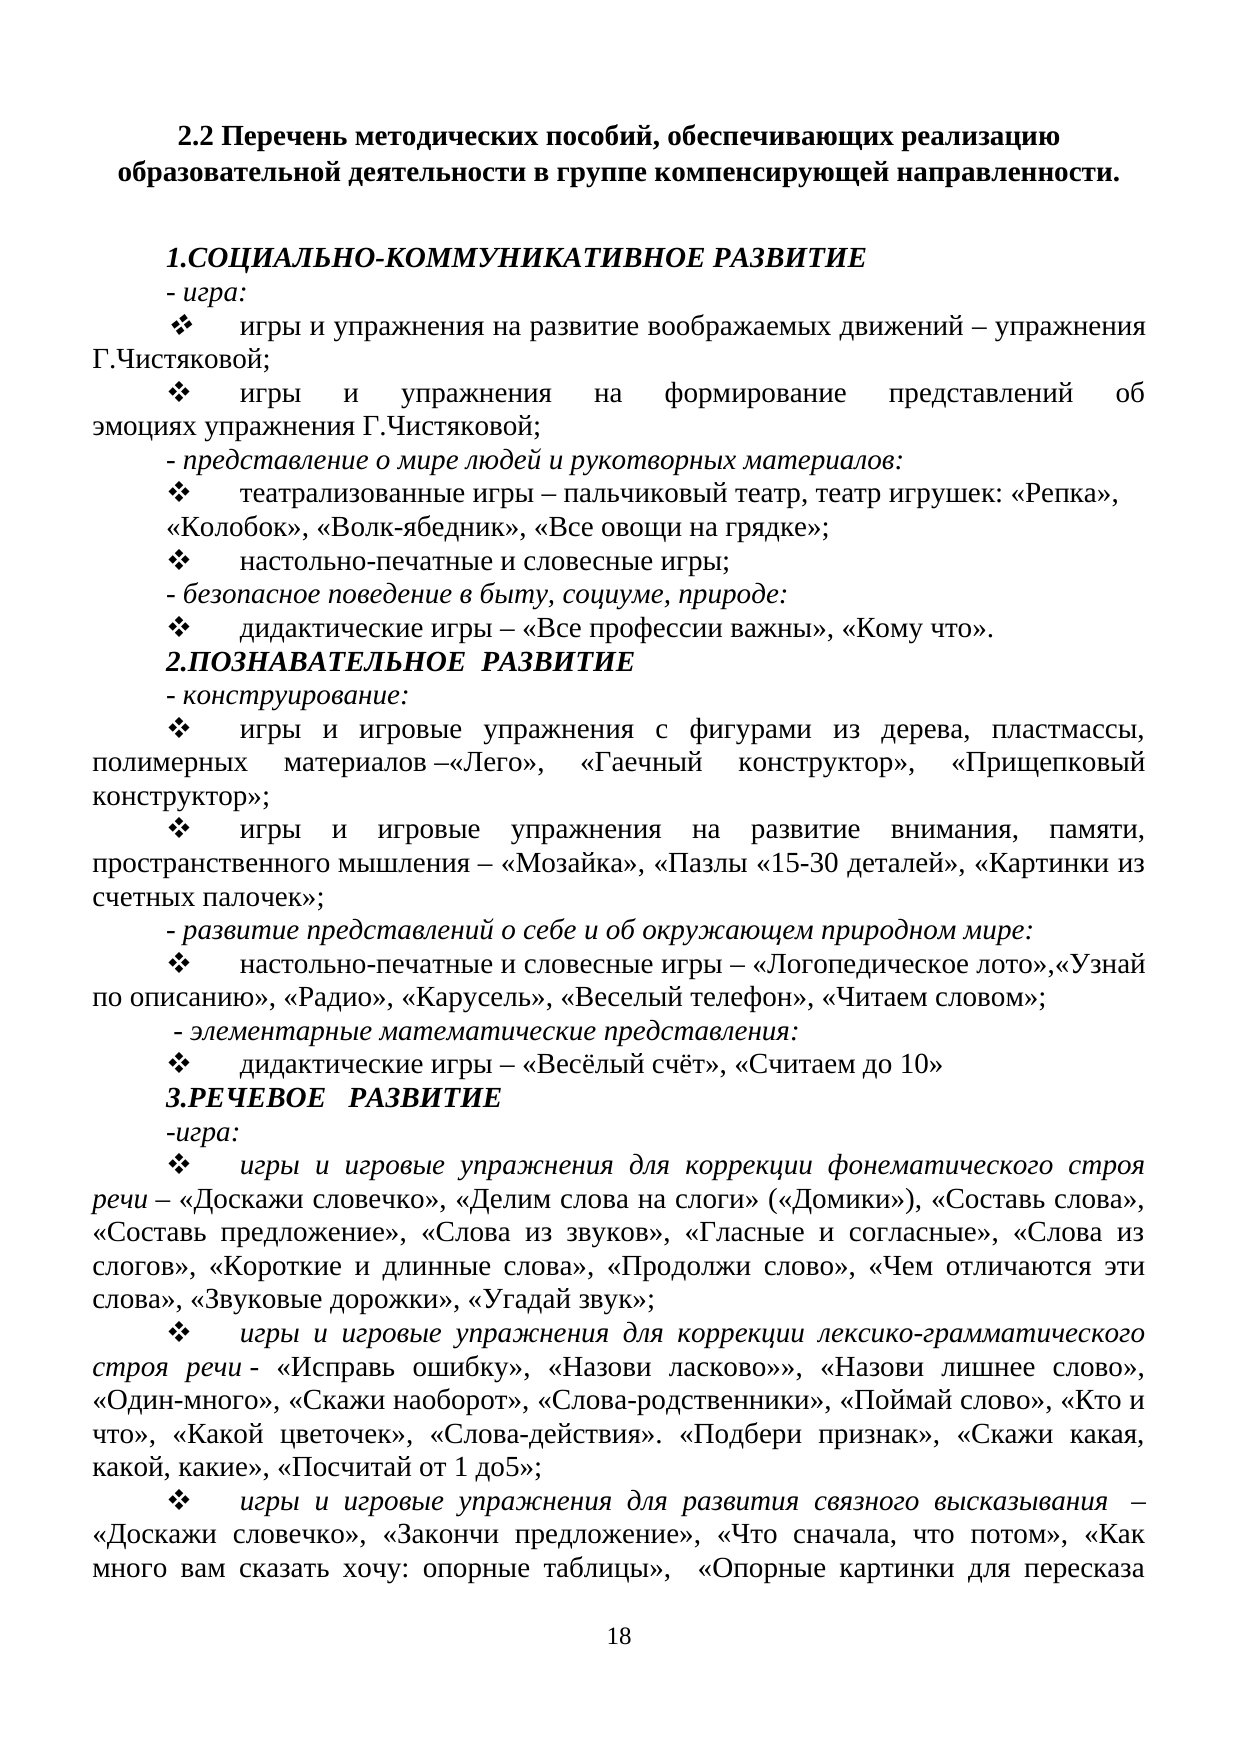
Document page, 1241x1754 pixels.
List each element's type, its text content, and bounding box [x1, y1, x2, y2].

list дидактические игры – «Весёлый счёт», «Считаем до 10» [92, 1046, 1146, 1080]
text -игра: [92, 1114, 1146, 1147]
text - конструирование: [92, 677, 1146, 711]
list игры и игровые упражнения для коррекции лексико-грамматического строя речи - «Исправь ошибку», «Назови ласково»», «Назови лишнее слово», «Один-много», «Скажи наоборот», «Слова-родственники», «Поймай слово», «Кто и что», «Какой цветочек», «Слова-действия». «Подбери признак», «Скажи какая, какой, какие», «Посчитай от 1 до5»; [92, 1315, 1146, 1483]
list игры и игровые упражнения с фигурами из дерева, пластмассы, полимерных материалов –«Лего», «Гаечный конструктор», «Прищепковый конструктор»; [92, 711, 1146, 811]
list настольно-печатные и словесные игры; [92, 543, 1146, 576]
text - безопасное поведение в быту, социуме, природе: [92, 576, 1146, 610]
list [92, 1483, 1146, 1583]
list театрализованные игры – пальчиковый театр, театр игрушек: «Репка», [92, 476, 1146, 509]
text 2.ПОЗНАВАТЕЛЬНОЕ РАЗВИТИЕ [92, 644, 1146, 677]
text «Колобок», «Волк-ябедник», «Все овощи на грядке»; [92, 509, 1146, 543]
list игры и упражнения на формирование представлений об эмоциях упражнения Г.Чистяковой; [92, 375, 1146, 442]
text - представление о мире людей и рукотворных материалов: [92, 442, 1146, 476]
list игры и игровые упражнения на развитие внимания, памяти, пространственного мышления – «Мозайка», «Пазлы «15-30 деталей», «Картинки из счетных палочек»; [92, 811, 1146, 912]
text - игра: [92, 274, 1146, 308]
list настольно-печатные и словесные игры – «Логопедическое лото»,«Узнай по описанию», «Радио», «Карусель», «Веселый телефон», «Читаем словом»; [92, 946, 1146, 1013]
text - развитие представлений о себе и об окружающем природном мире: [92, 912, 1146, 946]
text 3.РЕЧЕВОЕ РАЗВИТИЕ [92, 1080, 1146, 1114]
text 2.2 Перечень методических пособий, обеспечивающих реализацию образовательной деятельности в группе компенсирующей направленности. [92, 118, 1146, 188]
text 1.СОЦИАЛЬНО-КОММУНИКАТИВНОЕ РАЗВИТИЕ [92, 241, 1146, 274]
list игры и игровые упражнения для коррекции фонематического строя речи – «Доскажи словечко», «Делим слова на слоги» («Домики»), «Составь слова», «Составь предложение», «Слова из звуков», «Гласные и согласные», «Слова из слогов», «Короткие и длинные слова», «Продолжи слово», «Чем отличаются эти слова», «Звуковые дорожки», «Угадай звук»; [92, 1147, 1146, 1315]
text - элементарные математические представления: [92, 1013, 1146, 1046]
list дидактические игры – «Все профессии важны», «Кому что». [92, 610, 1146, 644]
list игры и упражнения на развитие воображаемых движений – упражнения Г.Чистяковой; [92, 308, 1146, 375]
